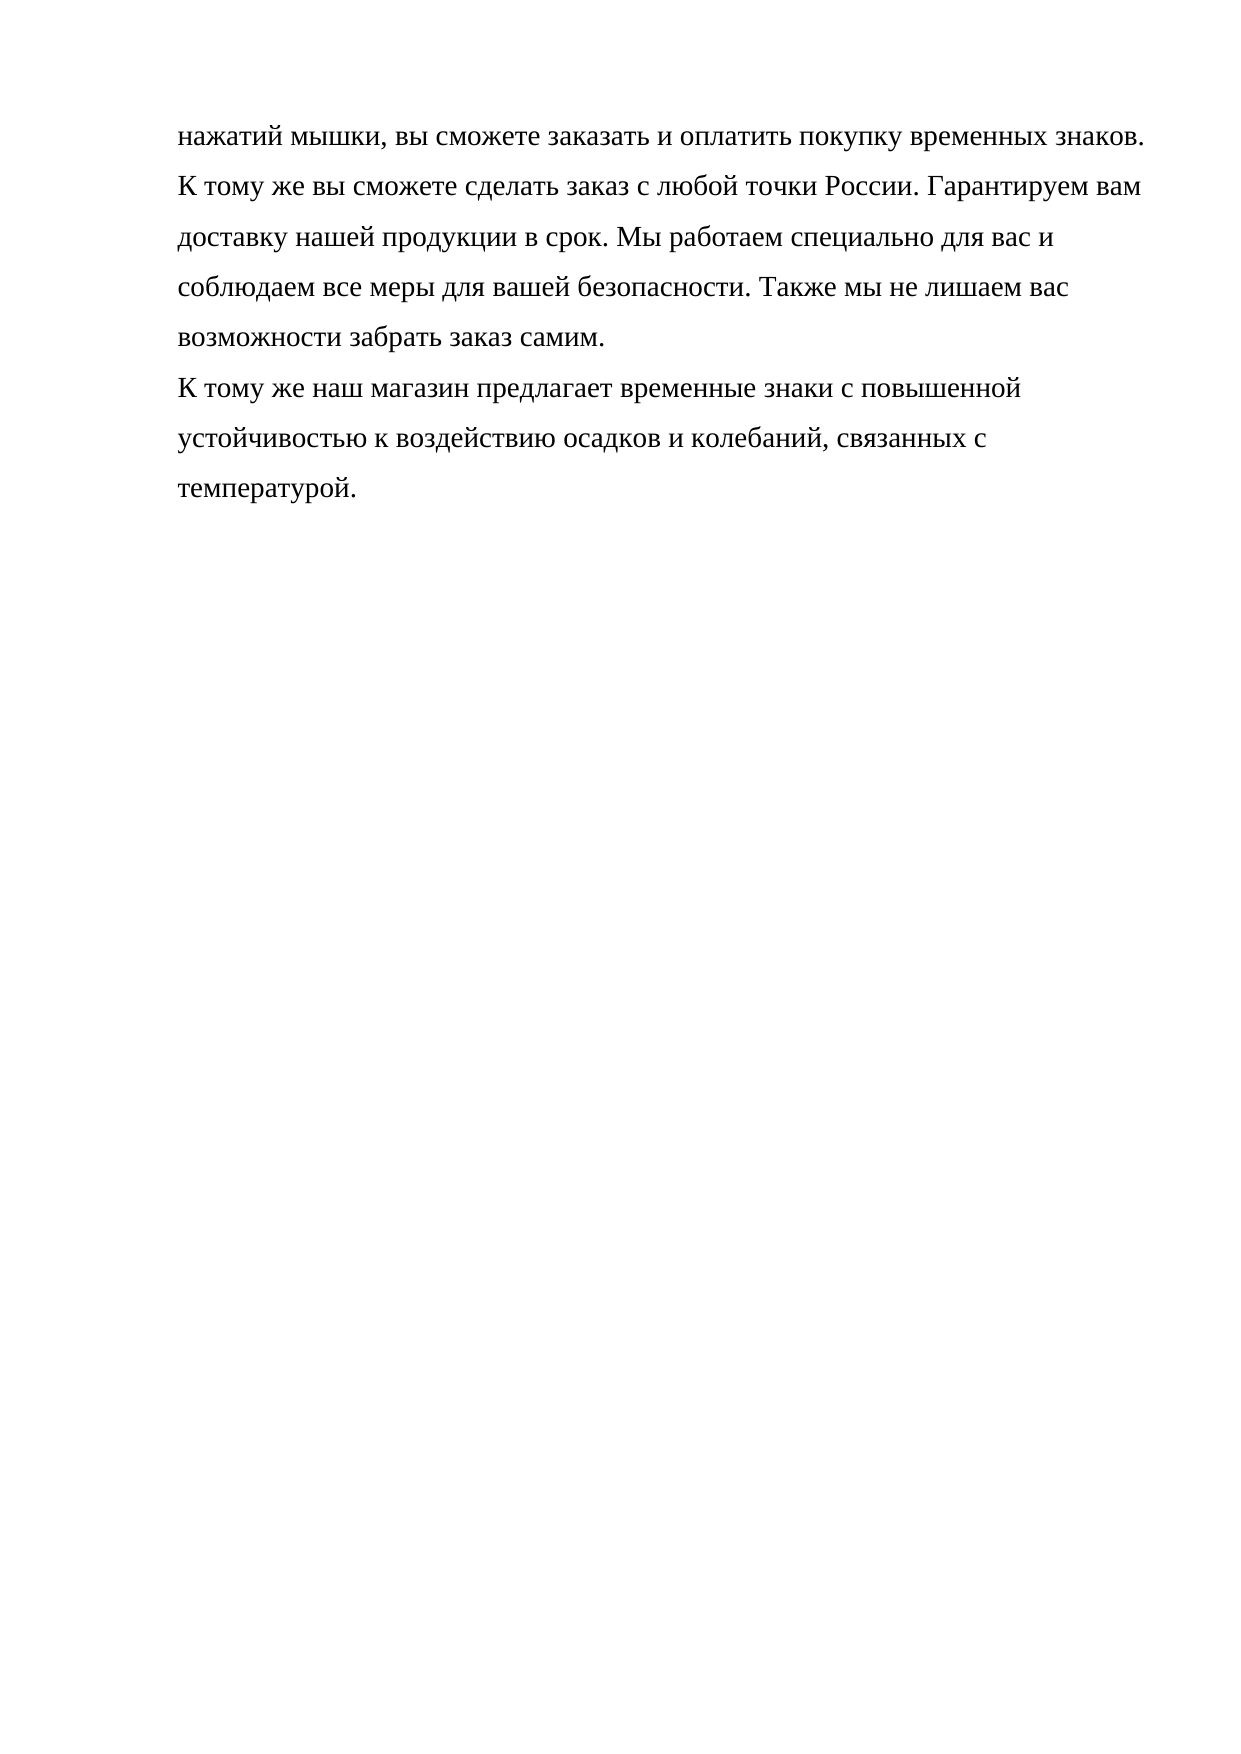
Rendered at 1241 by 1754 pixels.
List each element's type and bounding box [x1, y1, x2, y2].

text [177, 118, 1152, 504]
